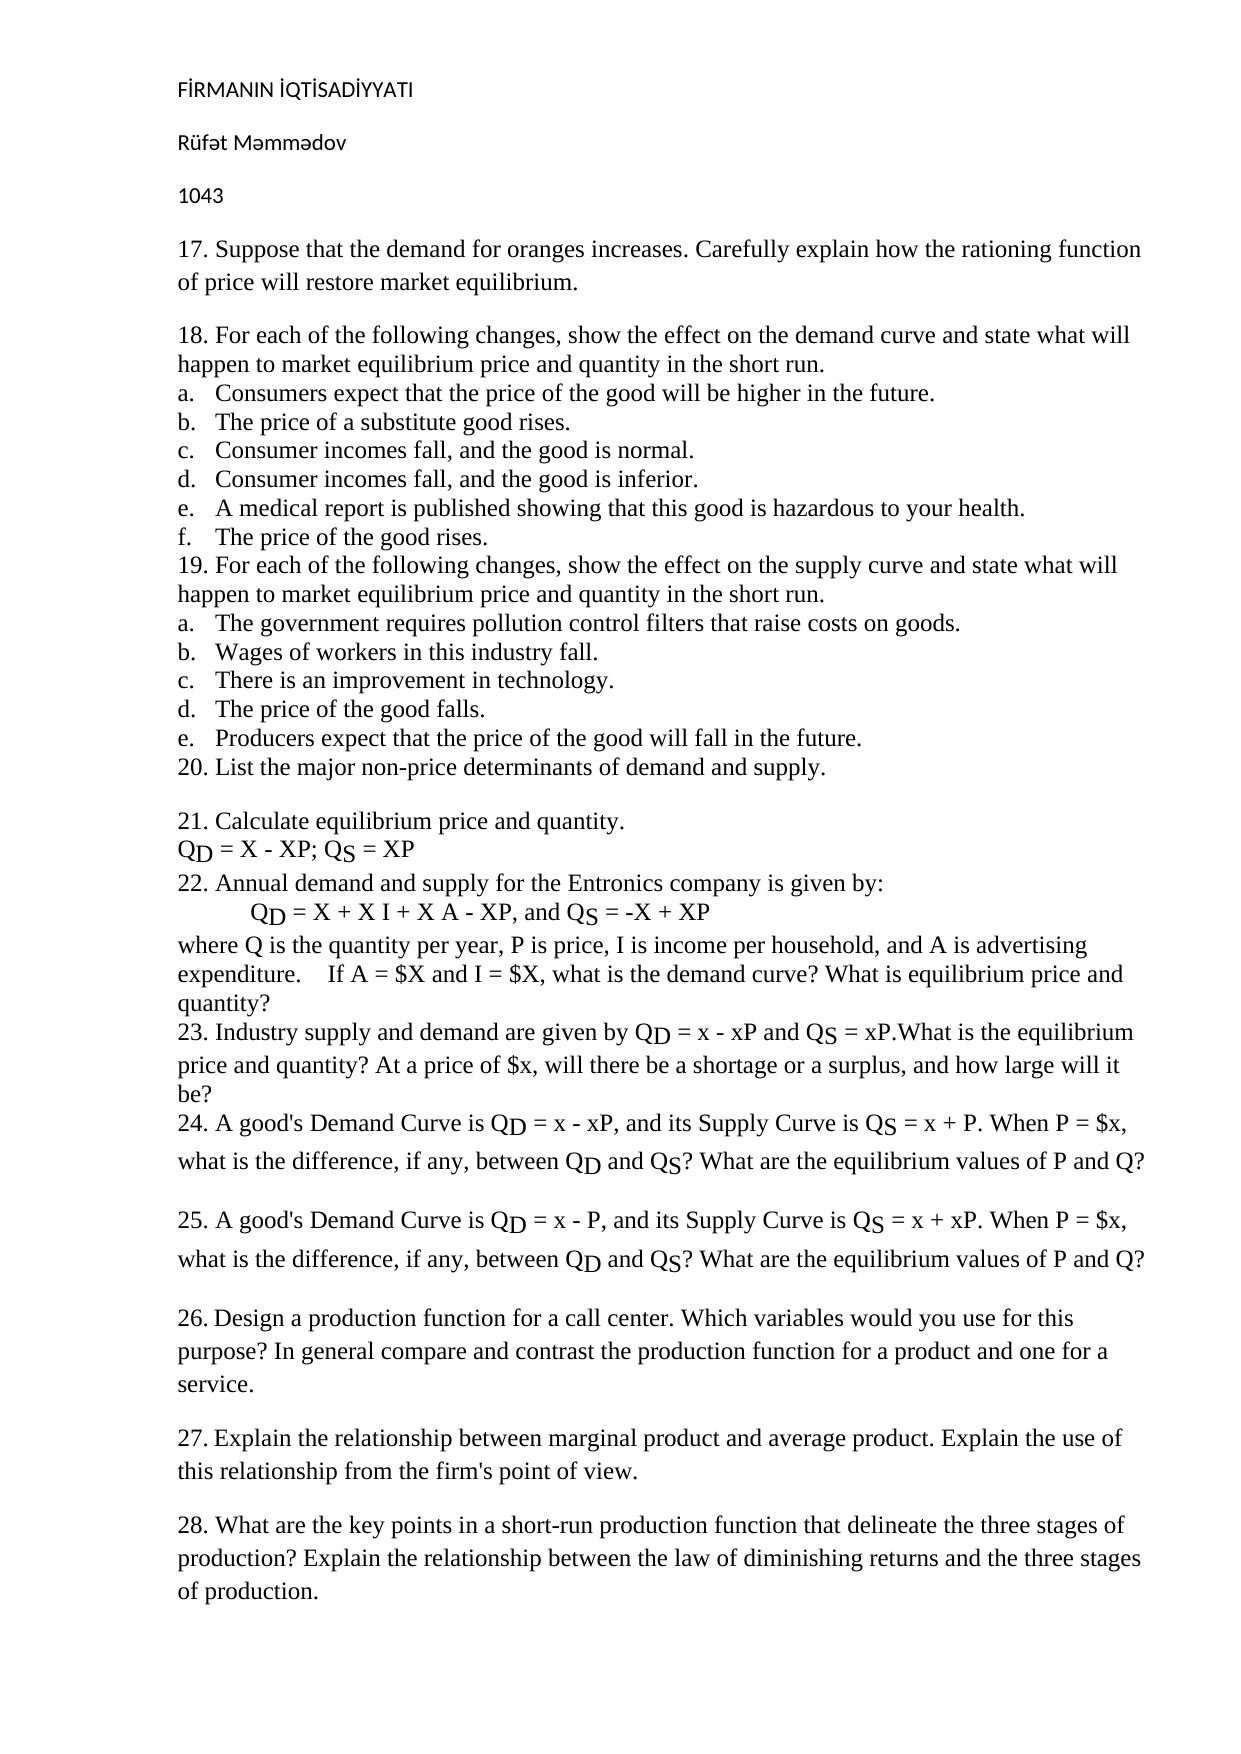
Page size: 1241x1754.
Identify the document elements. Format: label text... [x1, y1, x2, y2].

text 27. Explain the relationship between marginal product and average product. Explain the use of this relationship from the firm's point of view. [177, 1423, 1152, 1485]
text 22. Annual demand and supply for the Entronics company is given by: [177, 868, 1152, 897]
text d. The price of the good falls. [177, 694, 1152, 723]
text e. A medical report is published showing that this good is hazardous to your health. [177, 493, 1152, 522]
text 24. A good's Demand Curve is QD = x - xP, and its Supply Curve is QS = x + P. When P = $x, what is the difference, if any, between QD and QS? What are the equilibrium values of P and Q? [177, 1108, 1152, 1180]
text d. Consumer incomes fall, and the good is inferior. [177, 464, 1152, 493]
text 20. List the major non-price determinants of demand and supply. [177, 752, 1152, 781]
text e. Producers expect that the price of the good will fall in the future. [177, 723, 1152, 752]
text 18. For each of the following changes, show the effect on the demand curve and state what will happen to market equilibrium price and quantity in the short run. [177, 321, 1152, 378]
text QD = X + X I + X A - XP, and QS = -X + XP [177, 897, 1152, 930]
text QD = X - XP; QS = XP [177, 834, 1152, 868]
text where Q is the quantity per year, P is price, I is income per household, and A is advertising expenditure. If A = $X and I = $X, what is the demand curve? What is equilibrium price and quantity? [177, 930, 1152, 1017]
text a. The government requires pollution control filters that raise costs on goods. [177, 608, 1152, 637]
text a. Consumers expect that the price of the good will be higher in the future. [177, 378, 1152, 407]
text 23. Industry supply and demand are given by QD = x - xP and QS = xP.What is the equilibrium price and quantity? At a price of $x, will there be a shortage or a surplus, and how large will it be? [177, 1017, 1152, 1108]
text b. Wages of workers in this industry fall. [177, 637, 1152, 666]
text 28. What are the key points in a short-run production function that delineate the three stages of production? Explain the relationship between the law of diminishing returns and the three stages of production. [177, 1510, 1152, 1605]
text 21. Calculate equilibrium price and quantity. [177, 806, 1152, 834]
text 17. Suppose that the demand for oranges increases. Carefully explain how the rationing function of price will restore market equilibrium. [177, 234, 1152, 296]
text f. The price of the good rises. [177, 522, 1152, 551]
text b. The price of a substitute good rises. [177, 407, 1152, 436]
text 26. Design a production function for a call center. Which variables would you use for this purpose? In general compare and contrast the production function for a product and one for a service. [177, 1303, 1152, 1398]
text 25. A good's Demand Curve is QD = x - P, and its Supply Curve is QS = x + xP. When P = $x, what is the difference, if any, between QD and QS? What are the equilibrium values of P and Q? [177, 1206, 1152, 1278]
text 19. For each of the following changes, show the effect on the supply curve and state what will happen to market equilibrium price and quantity in the short run. [177, 551, 1152, 608]
text c. There is an improvement in technology. [177, 666, 1152, 694]
text c. Consumer incomes fall, and the good is normal. [177, 436, 1152, 464]
